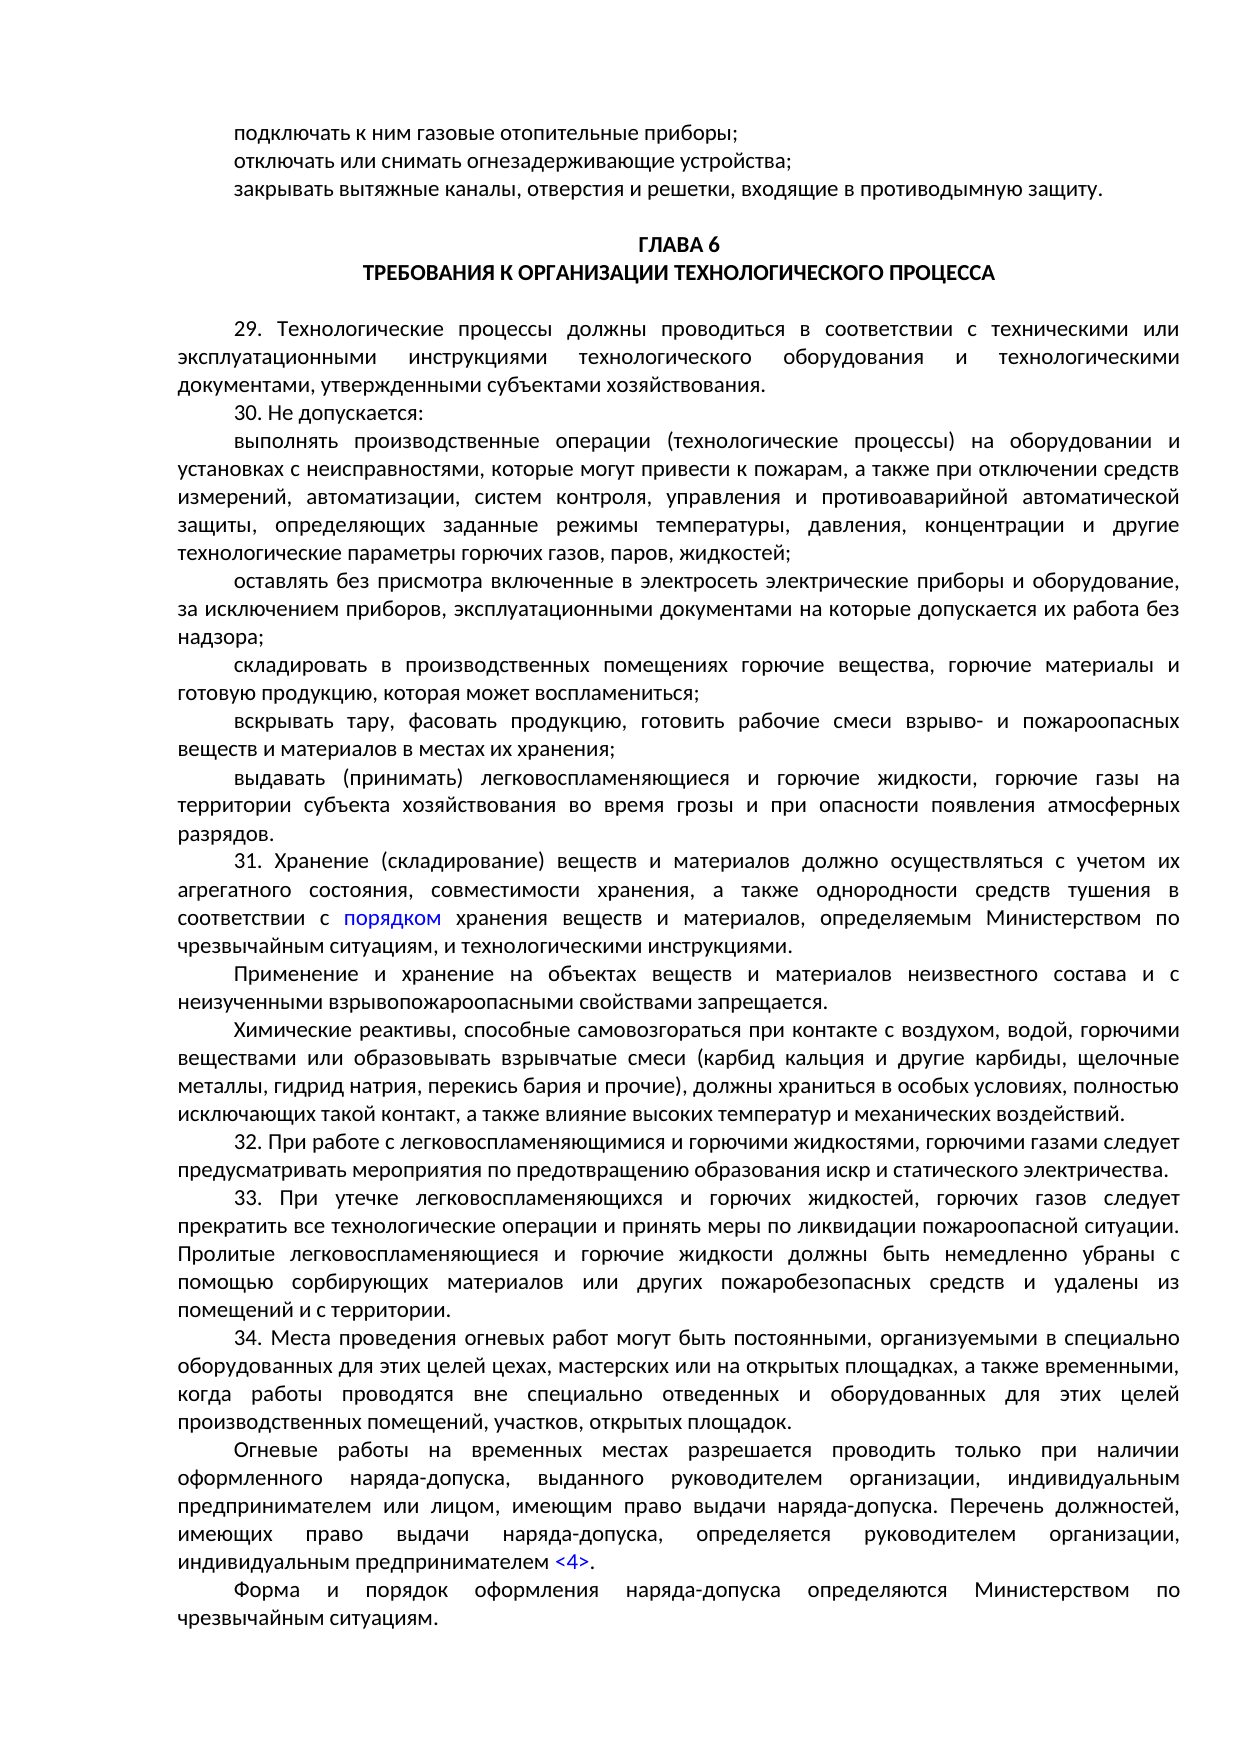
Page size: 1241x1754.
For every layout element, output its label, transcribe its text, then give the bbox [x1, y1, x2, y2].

text складировать в производственных помещениях горючие вещества, горючие материалы и готовую продукцию, которая может воспламениться; [177, 651, 1181, 707]
text подключать к ним газовые отопительные приборы; [177, 118, 1181, 146]
text 34. Места проведения огневых работ могут быть постоянными, организуемыми в специально оборудованных для этих целей цехах, мастерских или на открытых площадках, а также временными, когда работы проводятся вне специально отведенных и оборудованных для этих целей производственных помещений, участков, открытых площадок. [177, 1323, 1181, 1435]
text 29. Технологические процессы должны проводиться в соответствии с техническими или эксплуатационными инструкциями технологического оборудования и технологическими документами, утвержденными субъектами хозяйствования. [177, 314, 1181, 398]
text отключать или снимать огнезадерживающие устройства; [177, 146, 1181, 174]
text Форма и порядок оформления наряда-допуска определяются Министерством по чрезвычайным ситуациям. [177, 1575, 1181, 1631]
text закрывать вытяжные каналы, отверстия и решетки, входящие в противодымную защиту. [177, 174, 1181, 202]
text 30. Не допускается: [177, 398, 1181, 426]
text вскрывать тару, фасовать продукцию, готовить рабочие смеси взрыво- и пожароопасных веществ и материалов в местах их хранения; [177, 707, 1181, 763]
text 32. При работе с легковоспламеняющимися и горючими жидкостями, горючими газами следует предусматривать мероприятия по предотвращению образования искр и статического электричества. [177, 1127, 1181, 1183]
text Применение и хранение на объектах веществ и материалов неизвестного состава и с неизученными взрывопожароопасными свойствами запрещается. [177, 959, 1181, 1015]
text выдавать (принимать) легковоспламеняющиеся и горючие жидкости, горючие газы на территории субъекта хозяйствования во время грозы и при опасности появления атмосферных разрядов. [177, 763, 1181, 847]
text Огневые работы на временных местах разрешается проводить только при наличии оформленного наряда-допуска, выданного руководителем организации, индивидуальным предпринимателем или лицом, имеющим право выдачи наряда-допуска. Перечень должностей, имеющих право выдачи наряда-допуска, определяется руководителем организации, индивидуальным предпринимателем <4>. [177, 1435, 1181, 1575]
text оставлять без присмотра включенные в электросеть электрические приборы и оборудование, за исключением приборов, эксплуатационными документами на которые допускается их работа без надзора; [177, 566, 1181, 651]
text выполнять производственные операции (технологические процессы) на оборудовании и установках с неисправностями, которые могут привести к пожарам, а также при отключении средств измерений, автоматизации, систем контроля, управления и противоаварийной автоматической защиты, определяющих заданные режимы температуры, давления, концентрации и другие технологические параметры горючих газов, паров, жидкостей; [177, 426, 1181, 566]
text 33. При утечке легковоспламеняющихся и горючих жидкостей, горючих газов следует прекратить все технологические операции и принять меры по ликвидации пожароопасной ситуации. Пролитые легковоспламеняющиеся и горючие жидкости должны быть немедленно убраны с помощью сорбирующих материалов или других пожаробезопасных средств и удалены из помещений и с территории. [177, 1183, 1181, 1323]
text ТРЕБОВАНИЯ К ОРГАНИЗАЦИИ ТЕХНОЛОГИЧЕСКОГО ПРОЦЕССА [177, 258, 1181, 286]
text ГЛАВА 6 [177, 230, 1181, 258]
text 31. Хранение (складирование) веществ и материалов должно осуществляться с учетом их агрегатного состояния, совместимости хранения, а также однородности средств тушения в соответствии с порядком хранения веществ и материалов, определяемым Министерством по чрезвычайным ситуациям, и технологическими инструкциями. [177, 847, 1181, 959]
text Химические реактивы, способные самовозгораться при контакте с воздухом, водой, горючими веществами или образовывать взрывчатые смеси (карбид кальция и другие карбиды, щелочные металлы, гидрид натрия, перекись бария и прочие), должны храниться в особых условиях, полностью исключающих такой контакт, а также влияние высоких температур и механических воздействий. [177, 1015, 1181, 1127]
